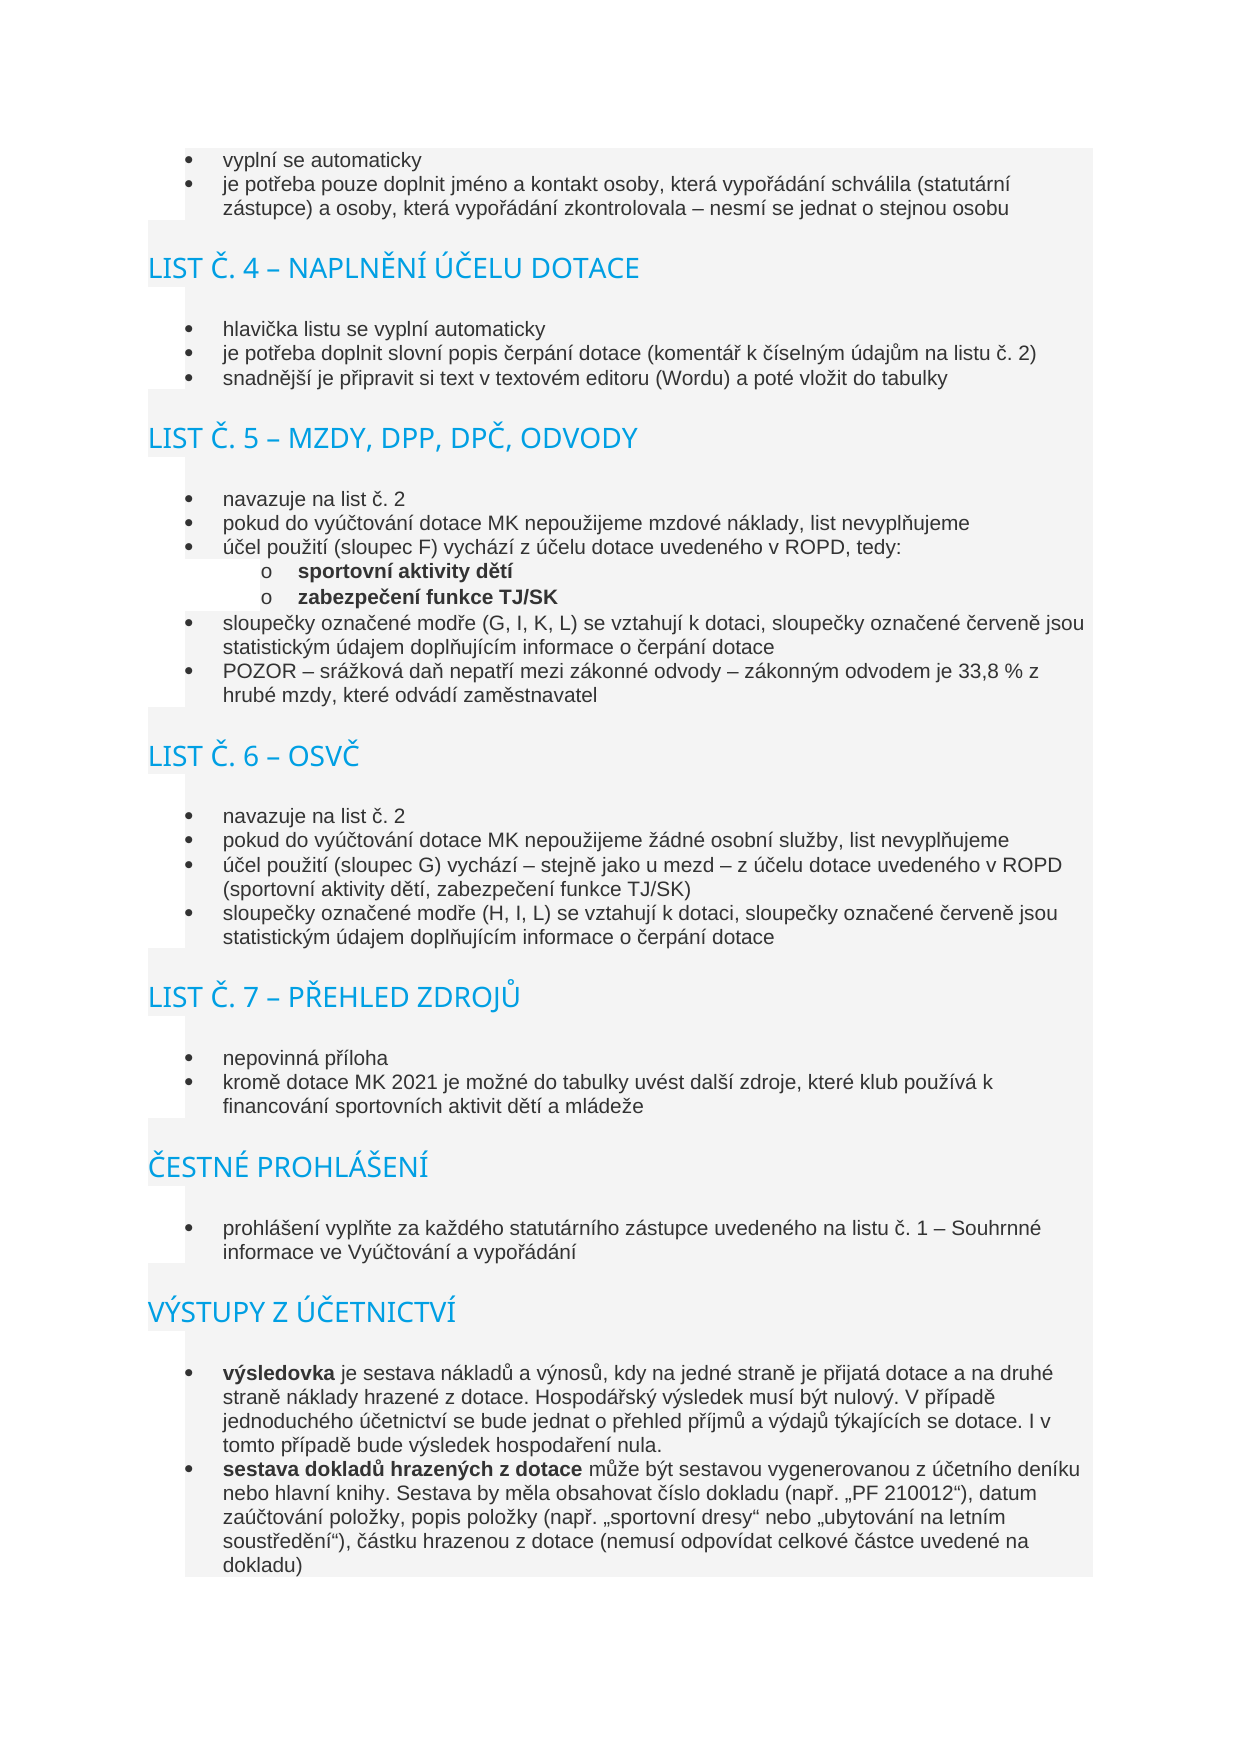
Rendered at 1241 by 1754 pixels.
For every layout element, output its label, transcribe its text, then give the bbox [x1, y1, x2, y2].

list výsledovka je sestava nákladů a výnosů, kdy na jedné straně je přijatá dotace a na druhé straně náklady hrazené z dotace. Hospodářský výsledek musí být nulový. V případě jednoduchého účetnictví se bude jednat o přehled příjmů a výdajů týkajících se dotace. I v tomto případě bude výsledek hospodaření nula. [185, 1361, 1093, 1457]
text LIST Č. 5 – MZDY, DPP, DPČ, ODVODY [148, 418, 1093, 457]
list pokud do vyúčtování dotace MK nepoužijeme mzdové náklady, list nevyplňujeme [185, 511, 1093, 535]
list zabezpečení funkce TJ/SK [260, 585, 1093, 611]
list navazuje na list č. 2 [185, 804, 1093, 828]
list účel použití (sloupec F) vychází z účelu dotace uvedeného v ROPD, tedy: [185, 535, 1093, 559]
list sloupečky označené modře (H, I, L) se vztahují k dotaci, sloupečky označené červeně jsou statistickým údajem doplňujícím informace o čerpání dotace [185, 900, 1093, 948]
list navazuje na list č. 2 [185, 487, 1093, 511]
list sestava dokladů hrazených z dotace může být sestavou vygenerovanou z účetního deníku nebo hlavní knihy. Sestava by měla obsahovat číslo dokladu (např. „PF 210012“), datum zaúčtování položky, popis položky (např. „sportovní dresy“ nebo „ubytování na letním soustředění“), částku hrazenou z dotace (nemusí odpovídat celkové částce uvedené na dokladu) [185, 1457, 1093, 1577]
list je potřeba doplnit slovní popis čerpání dotace (komentář k číselným údajům na listu č. 2) [185, 341, 1093, 365]
list účel použití (sloupec G) vychází – stejně jako u mezd – z účelu dotace uvedeného v ROPD (sportovní aktivity dětí, zabezpečení funkce TJ/SK) [185, 852, 1093, 900]
list snadnější je připravit si text v textovém editoru (Wordu) a poté vložit do tabulky [185, 365, 1093, 389]
list kromě dotace MK 2021 je možné do tabulky uvést další zdroje, které klub používá k financování sportovních aktivit dětí a mládeže [185, 1070, 1093, 1118]
list sportovní aktivity dětí [260, 559, 1093, 585]
list nepovinná příloha [185, 1046, 1093, 1070]
list hlavička listu se vyplní automaticky [185, 317, 1093, 341]
list sloupečky označené modře (G, I, K, L) se vztahují k dotaci, sloupečky označené červeně jsou statistickým údajem doplňujícím informace o čerpání dotace [185, 611, 1093, 659]
list prohlášení vyplňte za každého statutárního zástupce uvedeného na listu č. 1 – Souhrnné informace ve Vyúčtování a vypořádání [185, 1216, 1093, 1263]
list vyplní se automaticky [185, 148, 1093, 172]
text LIST Č. 6 – OSVČ [148, 736, 1093, 774]
list je potřeba pouze doplnit jméno a kontakt osoby, která vypořádání schválila (statutární zástupce) a osoby, která vypořádání zkontrolovala – nesmí se jednat o stejnou osobu [185, 172, 1093, 220]
text ČESTNÉ PROHLÁŠENÍ [148, 1147, 1093, 1186]
text LIST Č. 4 – NAPLNĚNÍ ÚČELU DOTACE [148, 249, 1093, 287]
list POZOR – srážková daň nepatří mezi zákonné odvody – zákonným odvodem je 33,8 % z hrubé mzdy, které odvádí zaměstnavatel [185, 659, 1093, 707]
text LIST Č. 7 – PŘEHLED ZDROJŮ [148, 978, 1093, 1016]
text VÝSTUPY Z ÚČETNICTVÍ [148, 1293, 1093, 1331]
list pokud do vyúčtování dotace MK nepoužijeme žádné osobní služby, list nevyplňujeme [185, 828, 1093, 852]
